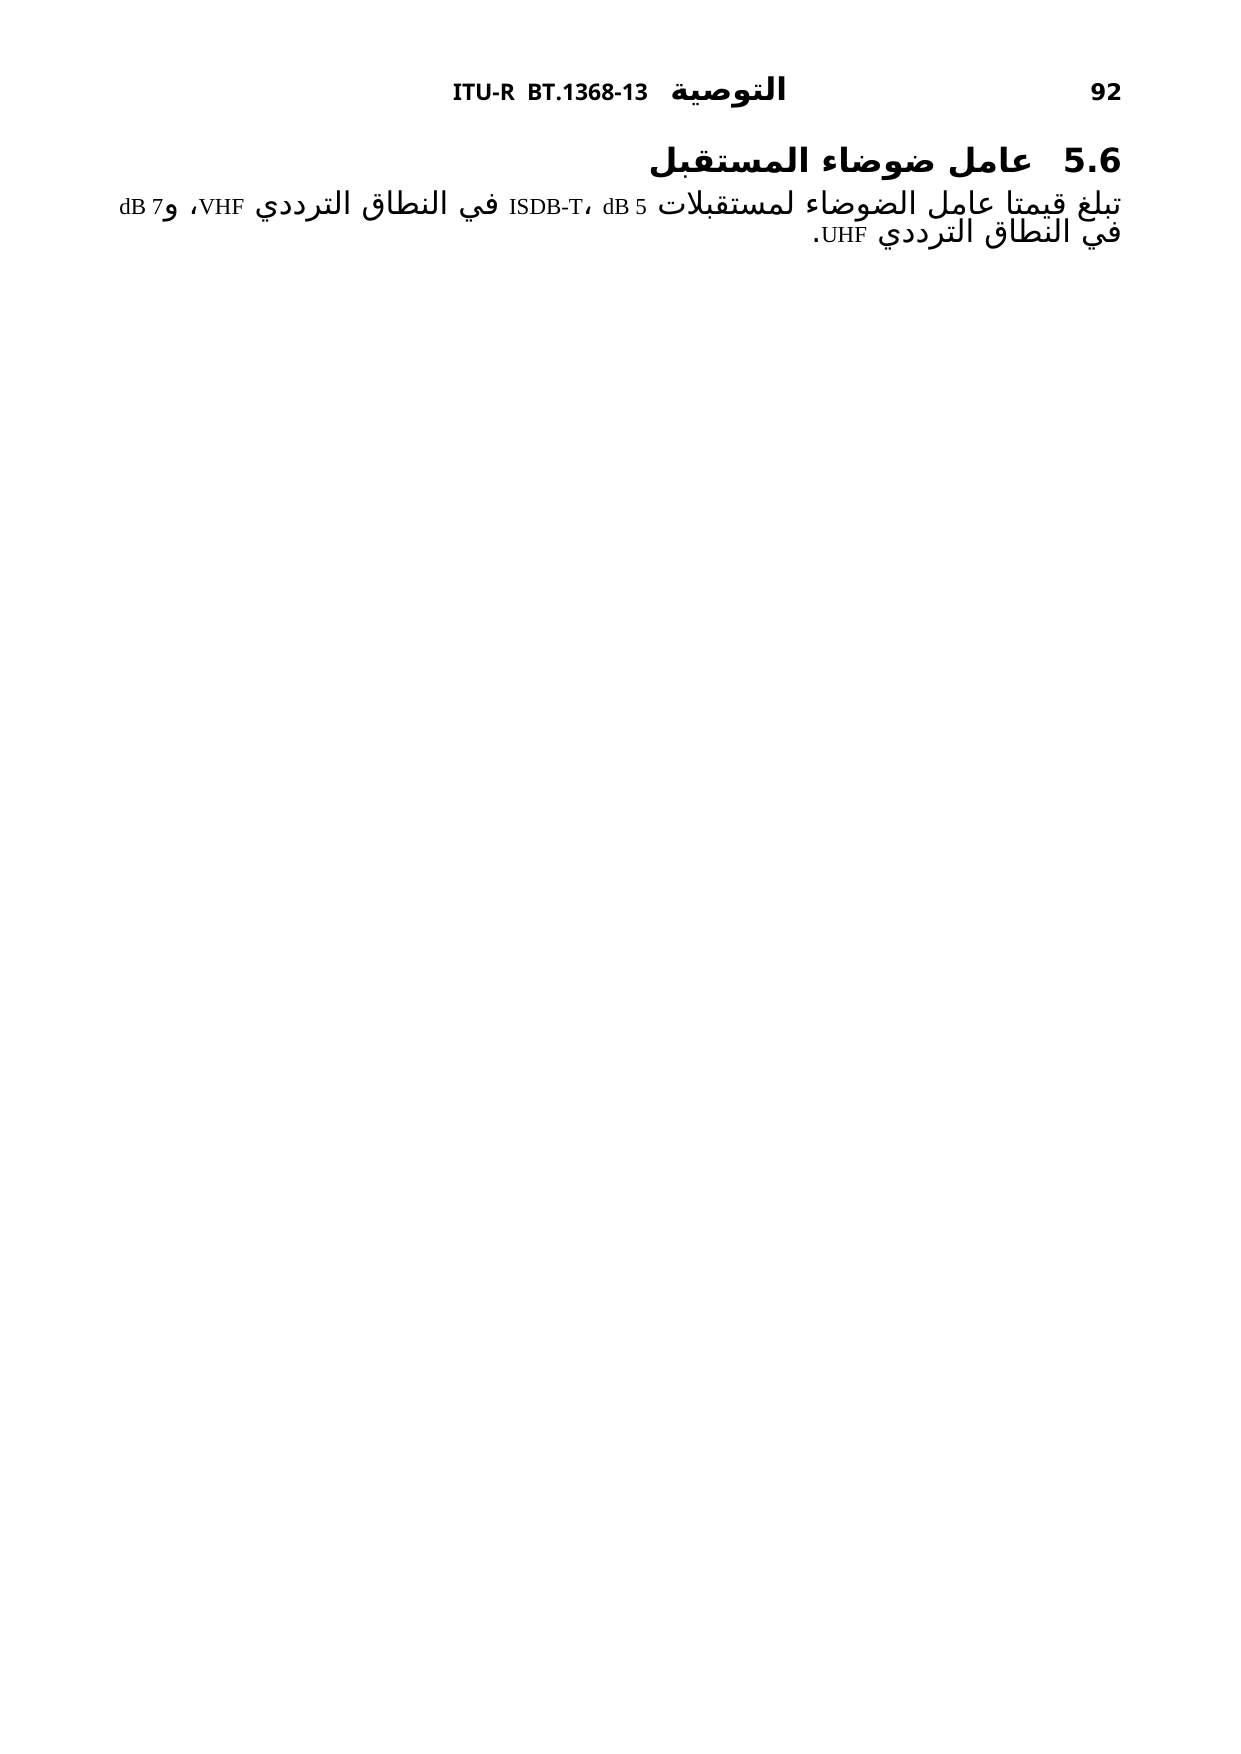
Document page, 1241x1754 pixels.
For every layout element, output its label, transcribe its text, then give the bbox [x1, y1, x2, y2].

text تبلغ قيمتا عامل الضوضاء لمستقبلات ISDB-T، dB 5 في النطاق الترددي VHF، وdB 7 في النطاق الترددي UHF. [118, 191, 1122, 249]
subtitle 5.6 عامل ضوضاء المستقبل [118, 148, 1122, 179]
